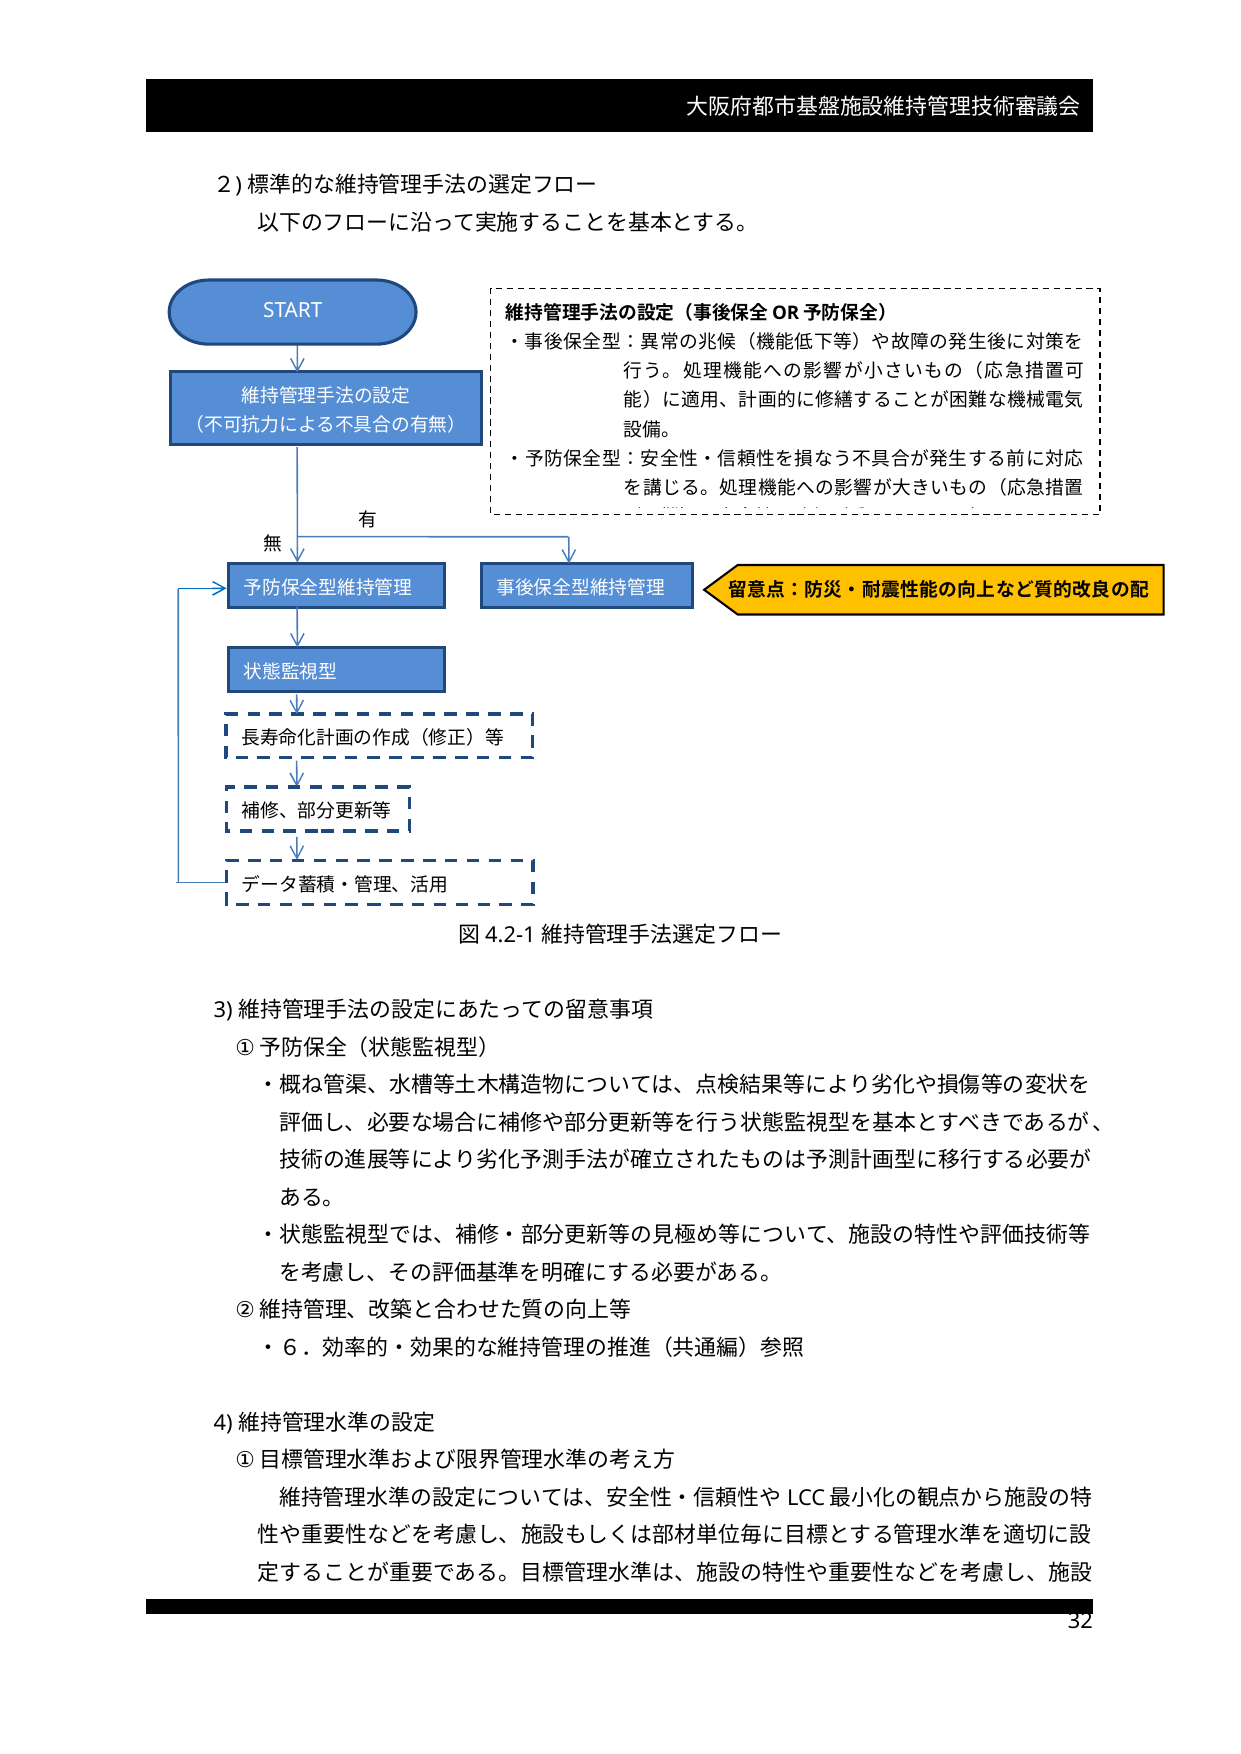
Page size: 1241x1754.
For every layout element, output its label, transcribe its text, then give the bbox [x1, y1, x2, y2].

text ①目標管理水準および限界管理水準の考え方 [235, 1439, 1092, 1477]
text ①予防保全（状態監視型） [235, 1027, 1092, 1064]
text ・概ね管渠、水槽等土木構造物については、点検結果等により劣化や損傷等の変状を評価し、必要な場合に補修や部分更新等を行う状態監視型を基本とすべきであるが、技術の進展等により劣化予測手法が確立されたものは予測計画型に移行する必要がある。 [257, 1064, 1092, 1214]
text 3) 維持管理手法の設定にあたっての留意事項 [213, 989, 1092, 1027]
text ２) 標準的な維持管理手法の選定フロー [213, 164, 1092, 202]
text ・状態監視型では、補修・部分更新等の見極め等について、施設の特性や評価技術等を考慮し、その評価基準を明確にする必要がある。 [257, 1214, 1092, 1289]
text 以下のフローに沿って実施することを基本とする。 [235, 202, 1092, 239]
text 4) 維持管理水準の設定 [213, 1402, 1092, 1439]
text ・６．効率的・効果的な維持管理の推進（共通編）参照 [257, 1327, 1092, 1364]
text ②維持管理、改築と合わせた質の向上等 [235, 1289, 1092, 1327]
text 図4.2-1 維持管理手法選定フロー [148, 914, 1092, 952]
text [257, 1477, 1092, 1589]
